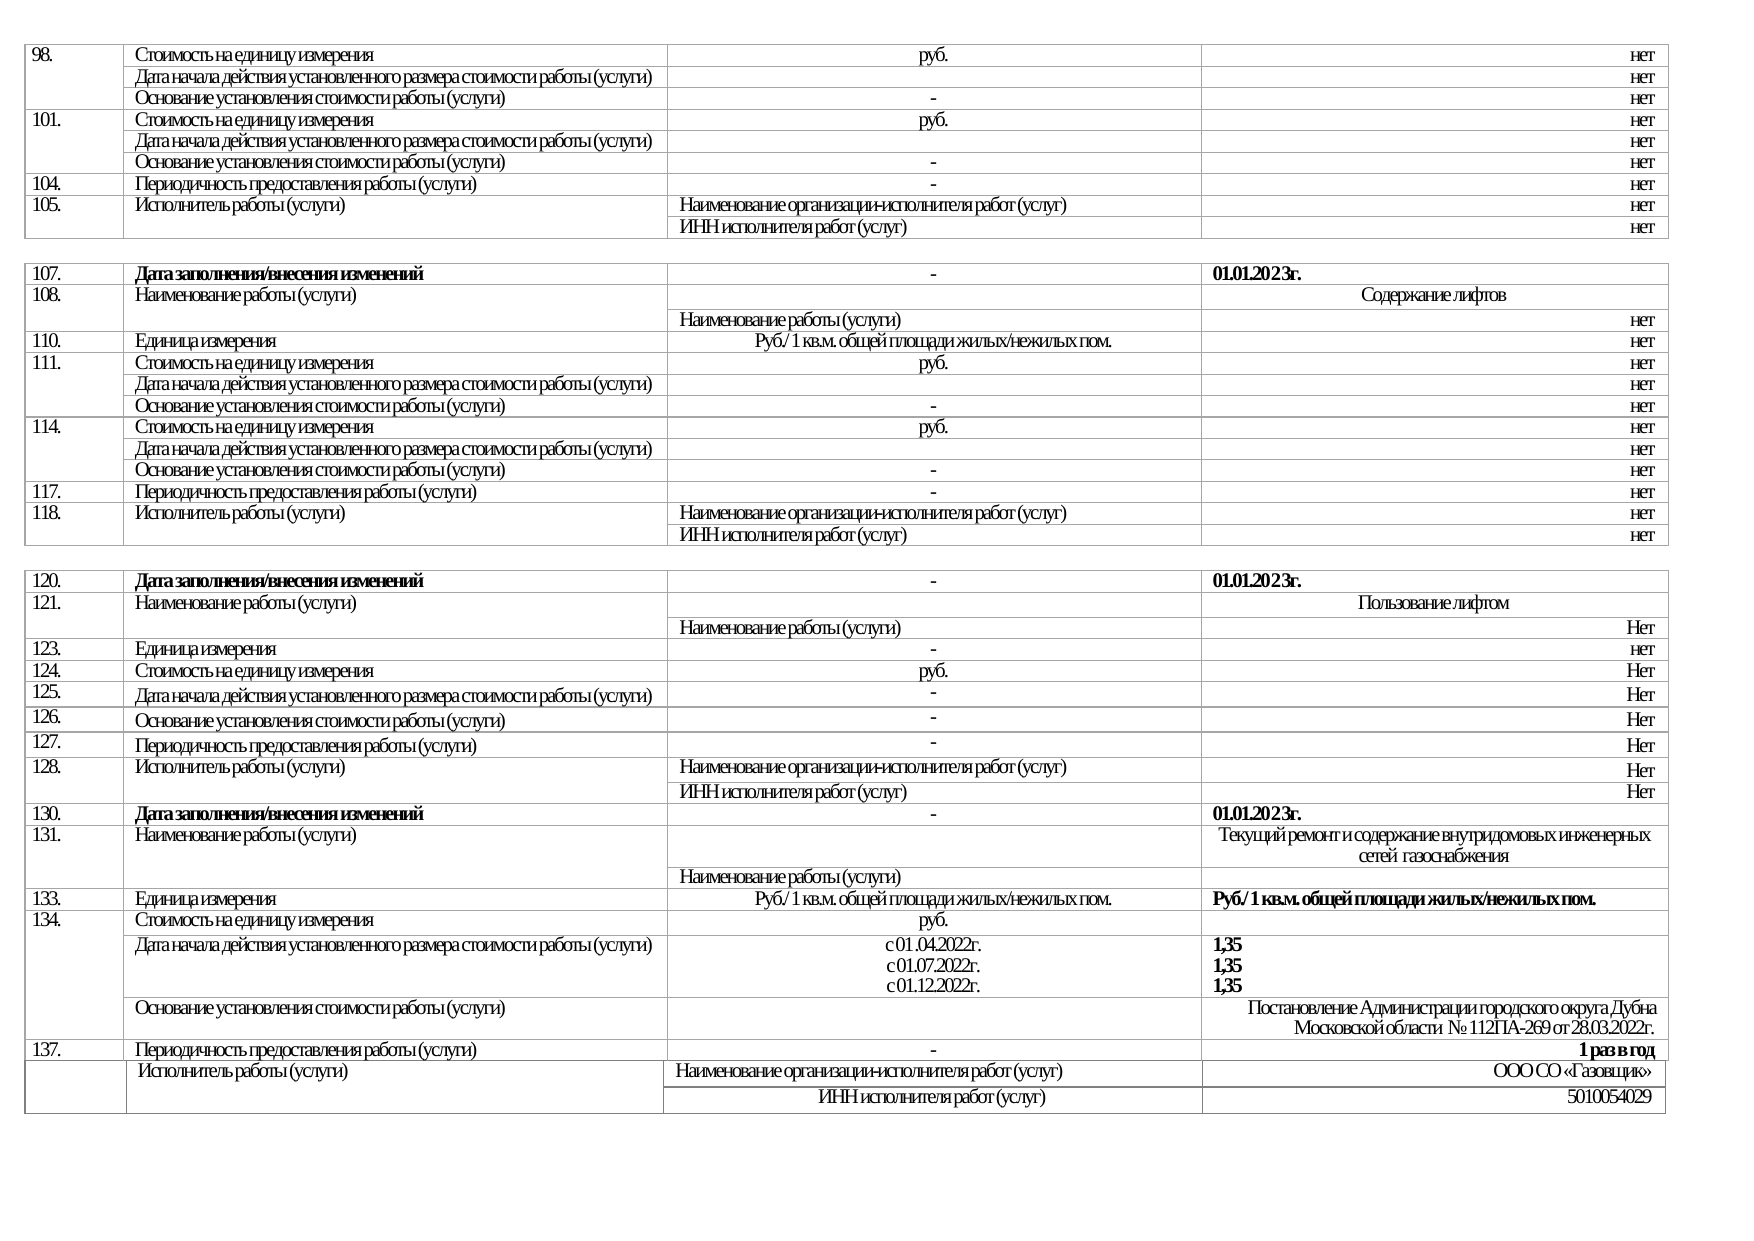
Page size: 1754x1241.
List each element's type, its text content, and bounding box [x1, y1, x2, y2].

table_cell [26, 332, 123, 352]
table_header Дата заполнения/внесения изменений [124, 264, 667, 284]
table_cell Наименование работы (услуги) [668, 618, 1201, 638]
table_cell Основание установления стоимости работы (услуги) [124, 88, 667, 109]
table_cell нет [1202, 67, 1668, 87]
table_cell Нет [1202, 618, 1668, 638]
table_cell нет [1202, 217, 1668, 237]
table_cell - [668, 88, 1201, 109]
table_cell Дата начала действия установленного размера стоимости работы (услуги) [124, 375, 667, 395]
table_header [26, 264, 123, 284]
table_cell Наименование работы (услуги) [124, 826, 667, 888]
table_cell [26, 889, 123, 909]
table_cell Исполнитель работы (услуги) [124, 503, 667, 545]
table_cell [26, 593, 123, 638]
table_cell Дата начала действия установленного размера стоимости работы (услуги) [124, 936, 667, 997]
table_cell Основание установления стоимости работы (услуги) [124, 708, 667, 731]
table_cell Нет [1202, 708, 1668, 731]
table_cell [26, 639, 123, 660]
table_cell Наименование работы (услуги) [124, 285, 667, 331]
table_cell Наименование организации-исполнителя работ (услуг) [668, 758, 1201, 782]
table_cell - [668, 639, 1201, 660]
table_cell нет [1202, 310, 1668, 331]
table_cell Стоимость на единицу измерения [124, 418, 667, 438]
table_cell Основание установления стоимости работы (услуги) [124, 396, 667, 416]
table_cell [26, 911, 123, 1039]
table_cell [26, 174, 123, 194]
table_cell Стоимость на единицу измерения [124, 661, 667, 681]
table_cell Периодичность предоставления работы (услуги) [124, 1040, 667, 1060]
table_cell Текущий ремонт и содержание внутридомовых инженерных сетей газоснабжения [1202, 826, 1668, 867]
table_cell c 01.04.2022г. с 01.07.2022г. с 01.12.2022г. [668, 936, 1201, 997]
table_cell руб. [668, 911, 1201, 934]
table_cell нет [1202, 375, 1668, 395]
table_cell - [668, 460, 1201, 481]
table_cell руб. [668, 661, 1201, 681]
table_cell Руб./ 1 кв.м. общей площади жилых/нежилых пом. [668, 889, 1201, 909]
table_cell нет [1202, 174, 1668, 194]
table_cell Наименование организации-исполнителя работ (услуг) [664, 1061, 1202, 1086]
table_cell Наименование работы (услуги) [668, 868, 1201, 888]
table_cell руб. [668, 418, 1201, 438]
table_cell - [668, 174, 1201, 194]
table_cell ООО СО «Газовщик» [1203, 1061, 1665, 1086]
table_cell - [668, 482, 1201, 502]
table_cell [26, 110, 123, 173]
table_cell ИНН исполнителя работ (услуг) [664, 1088, 1202, 1112]
table_cell руб. [668, 353, 1201, 373]
table_cell [26, 826, 123, 888]
table_cell Единица измерения [124, 639, 667, 660]
table_cell [668, 826, 1201, 867]
table_cell Единица измерения [124, 889, 667, 909]
table_cell руб. [668, 110, 1201, 130]
table_cell Периодичность предоставления работы (услуги) [124, 174, 667, 194]
table_cell Содержание лифтов [1202, 285, 1668, 309]
table_cell [1202, 911, 1668, 934]
table_cell нет [1202, 639, 1668, 660]
table_cell Руб./ 1 кв.м. общей площади жилых/нежилых пом. [1202, 889, 1668, 909]
table_cell [26, 353, 123, 416]
table_cell ИНН исполнителя работ (услуг) [668, 525, 1201, 545]
table_cell [26, 682, 123, 706]
table_cell Периодичность предоставления работы (услуги) [124, 733, 667, 757]
table_cell [26, 758, 123, 803]
table_cell Дата заполнения/внесения изменений [124, 804, 667, 824]
table_cell нет [1202, 131, 1668, 152]
table_header 01.01.2023г. [1202, 264, 1668, 284]
table_cell Исполнитель работы (услуги) [127, 1061, 663, 1112]
table_cell - [668, 682, 1201, 706]
table_cell Постановление Администрации городского округа Дубна Московской области № 112ПА-269 от 28.03.2022г. [1202, 998, 1668, 1039]
table_cell [668, 131, 1201, 152]
table_cell Нет [1202, 758, 1668, 782]
table_header Дата заполнения/внесения изменений [124, 571, 667, 592]
table_cell [26, 418, 123, 481]
table_cell Исполнитель работы (услуги) [124, 758, 667, 803]
table_cell Руб./ 1 кв.м. общей площади жилых/нежилых пом. [668, 332, 1201, 352]
table_cell - [668, 396, 1201, 416]
table_cell - [668, 1040, 1201, 1060]
table_cell руб. [668, 45, 1201, 66]
table_cell нет [1202, 482, 1668, 502]
table_cell Нет [1202, 661, 1668, 681]
table_cell Наименование работы (услуги) [124, 593, 667, 638]
table_cell ИНН исполнителя работ (услуг) [668, 783, 1201, 803]
table_cell Наименование организации-исполнителя работ (услуг) [668, 503, 1201, 524]
table_cell [26, 708, 123, 731]
table_cell [26, 285, 123, 331]
table_cell 1,35 1,35 1,35 [1202, 936, 1668, 997]
table_cell нет [1202, 110, 1668, 130]
table_cell [26, 45, 123, 109]
table_cell [668, 998, 1201, 1039]
table_cell [26, 804, 123, 824]
table_cell нет [1202, 153, 1668, 173]
table_cell Стоимость на единицу измерения [124, 110, 667, 130]
table_cell - [668, 804, 1201, 824]
table_cell [26, 661, 123, 681]
table_cell Исполнитель работы (услуги) [124, 196, 667, 237]
table_cell Основание установления стоимости работы (услуги) [124, 153, 667, 173]
table_header - [668, 571, 1201, 592]
table_header - [668, 264, 1201, 284]
table_cell Нет [1202, 783, 1668, 803]
table_cell [26, 1061, 126, 1112]
table_cell [26, 196, 123, 237]
table_cell Единица измерения [124, 332, 667, 352]
table_cell [26, 482, 123, 502]
table_cell Наименование работы (услуги) [668, 310, 1201, 331]
table_cell Дата начала действия установленного размера стоимости работы (услуги) [124, 67, 667, 87]
table_cell нет [1202, 460, 1668, 481]
table_cell [26, 1040, 123, 1060]
table_cell нет [1202, 332, 1668, 352]
table_cell нет [1202, 196, 1668, 216]
table_cell Стоимость на единицу измерения [124, 353, 667, 373]
table_cell [668, 67, 1201, 87]
table_cell [668, 439, 1201, 459]
table_cell Дата начала действия установленного размера стоимости работы (услуги) [124, 131, 667, 152]
table_cell 01.01.2023г. [1202, 804, 1668, 824]
table_cell [668, 285, 1201, 309]
table_cell Дата начала действия установленного размера стоимости работы (услуги) [124, 439, 667, 459]
table_cell 5010054029 [1203, 1088, 1665, 1112]
table_cell нет [1202, 418, 1668, 438]
table_cell Стоимость на единицу измерения [124, 911, 667, 934]
table_cell [26, 733, 123, 757]
table_cell Нет [1202, 682, 1668, 706]
table_cell Наименование организации-исполнителя работ (услуг) [668, 196, 1201, 216]
table_cell Стоимость на единицу измерения [124, 45, 667, 66]
table_cell нет [1202, 353, 1668, 373]
table_cell Основание установления стоимости работы (услуги) [124, 460, 667, 481]
table_cell нет [1202, 525, 1668, 545]
table_cell - [668, 153, 1201, 173]
table_cell Нет [1202, 733, 1668, 757]
table_cell Периодичность предоставления работы (услуги) [124, 482, 667, 502]
table_cell Дата начала действия установленного размера стоимости работы (услуги) [124, 682, 667, 706]
table_header 01.01.2023г. [1202, 571, 1668, 592]
table_cell [668, 593, 1201, 617]
table_cell нет [1202, 45, 1668, 66]
table_cell Пользование лифтом [1202, 593, 1668, 617]
table_cell нет [1202, 439, 1668, 459]
table_cell ИНН исполнителя работ (услуг) [668, 217, 1201, 237]
table_cell нет [1202, 503, 1668, 524]
table_cell - [668, 708, 1201, 731]
table_cell нет [1202, 396, 1668, 416]
table_cell 1 раз в год [1202, 1040, 1668, 1060]
table_cell [26, 503, 123, 545]
table_cell - [668, 733, 1201, 757]
table_cell [1202, 868, 1668, 888]
table_cell нет [1202, 88, 1668, 109]
table_cell [668, 375, 1201, 395]
table_header [26, 571, 123, 592]
table_cell Основание установления стоимости работы (услуги) [124, 998, 667, 1039]
